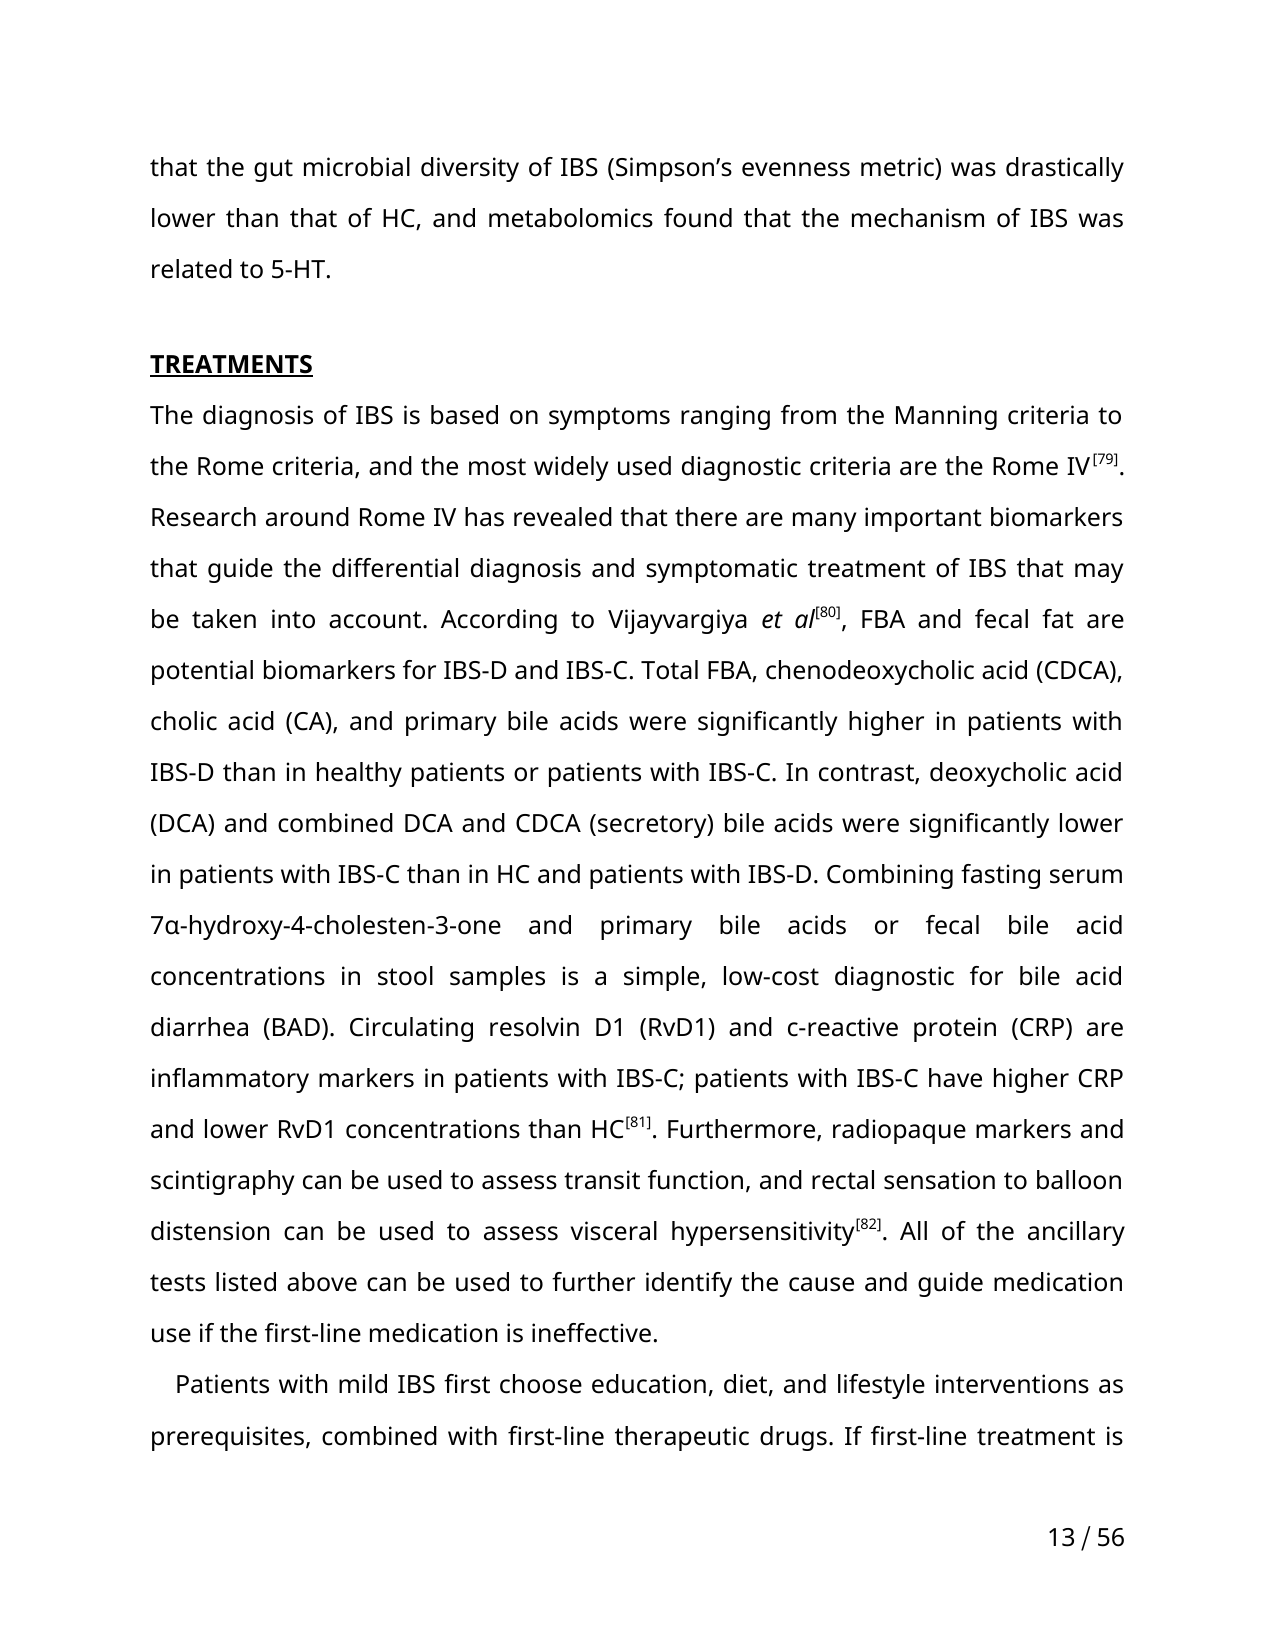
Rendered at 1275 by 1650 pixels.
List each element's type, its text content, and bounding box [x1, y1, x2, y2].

text TREATMENTS [150, 346, 1125, 380]
text The diagnosis of IBS is based on symptoms ranging from the Manning criteria to the Rome criteria, and the most widely used diagnostic criteria are the Rome IV[79]. Research around Rome IV has revealed that there are many important biomarkers that guide the differential diagnosis and symptomatic treatment of IBS that may be taken into account. According to Vijayvargiya et al[80], FBA and fecal fat are potential biomarkers for IBS-D and IBS-C. Total FBA, chenodeoxycholic acid (CDCA), cholic acid (CA), and primary bile acids were significantly higher in patients with IBS-D than in healthy patients or patients with IBS-C. In contrast, deoxycholic acid (DCA) and combined DCA and CDCA (secretory) bile acids were significantly lower in patients with IBS-C than in HC and patients with IBS-D. Combining fasting serum 7α-hydroxy-4-cholesten-3-one and primary bile acids or fecal bile acid concentrations in stool samples is a simple, low-cost diagnostic for bile acid diarrhea (BAD). Circulating resolvin D1 (RvD1) and c-reactive protein (CRP) are inflammatory markers in patients with IBS-C; patients with IBS-C have higher CRP and lower RvD1 concentrations than HC[81]. Furthermore, radiopaque markers and scintigraphy can be used to assess transit function, and rectal sensation to balloon distension can be used to assess visceral hypersensitivity[82]. All of the ancillary tests listed above can be used to further identify the cause and guide medication use if the first-line medication is ineffective. [150, 397, 1125, 1350]
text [150, 150, 1125, 286]
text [150, 1367, 1125, 1452]
